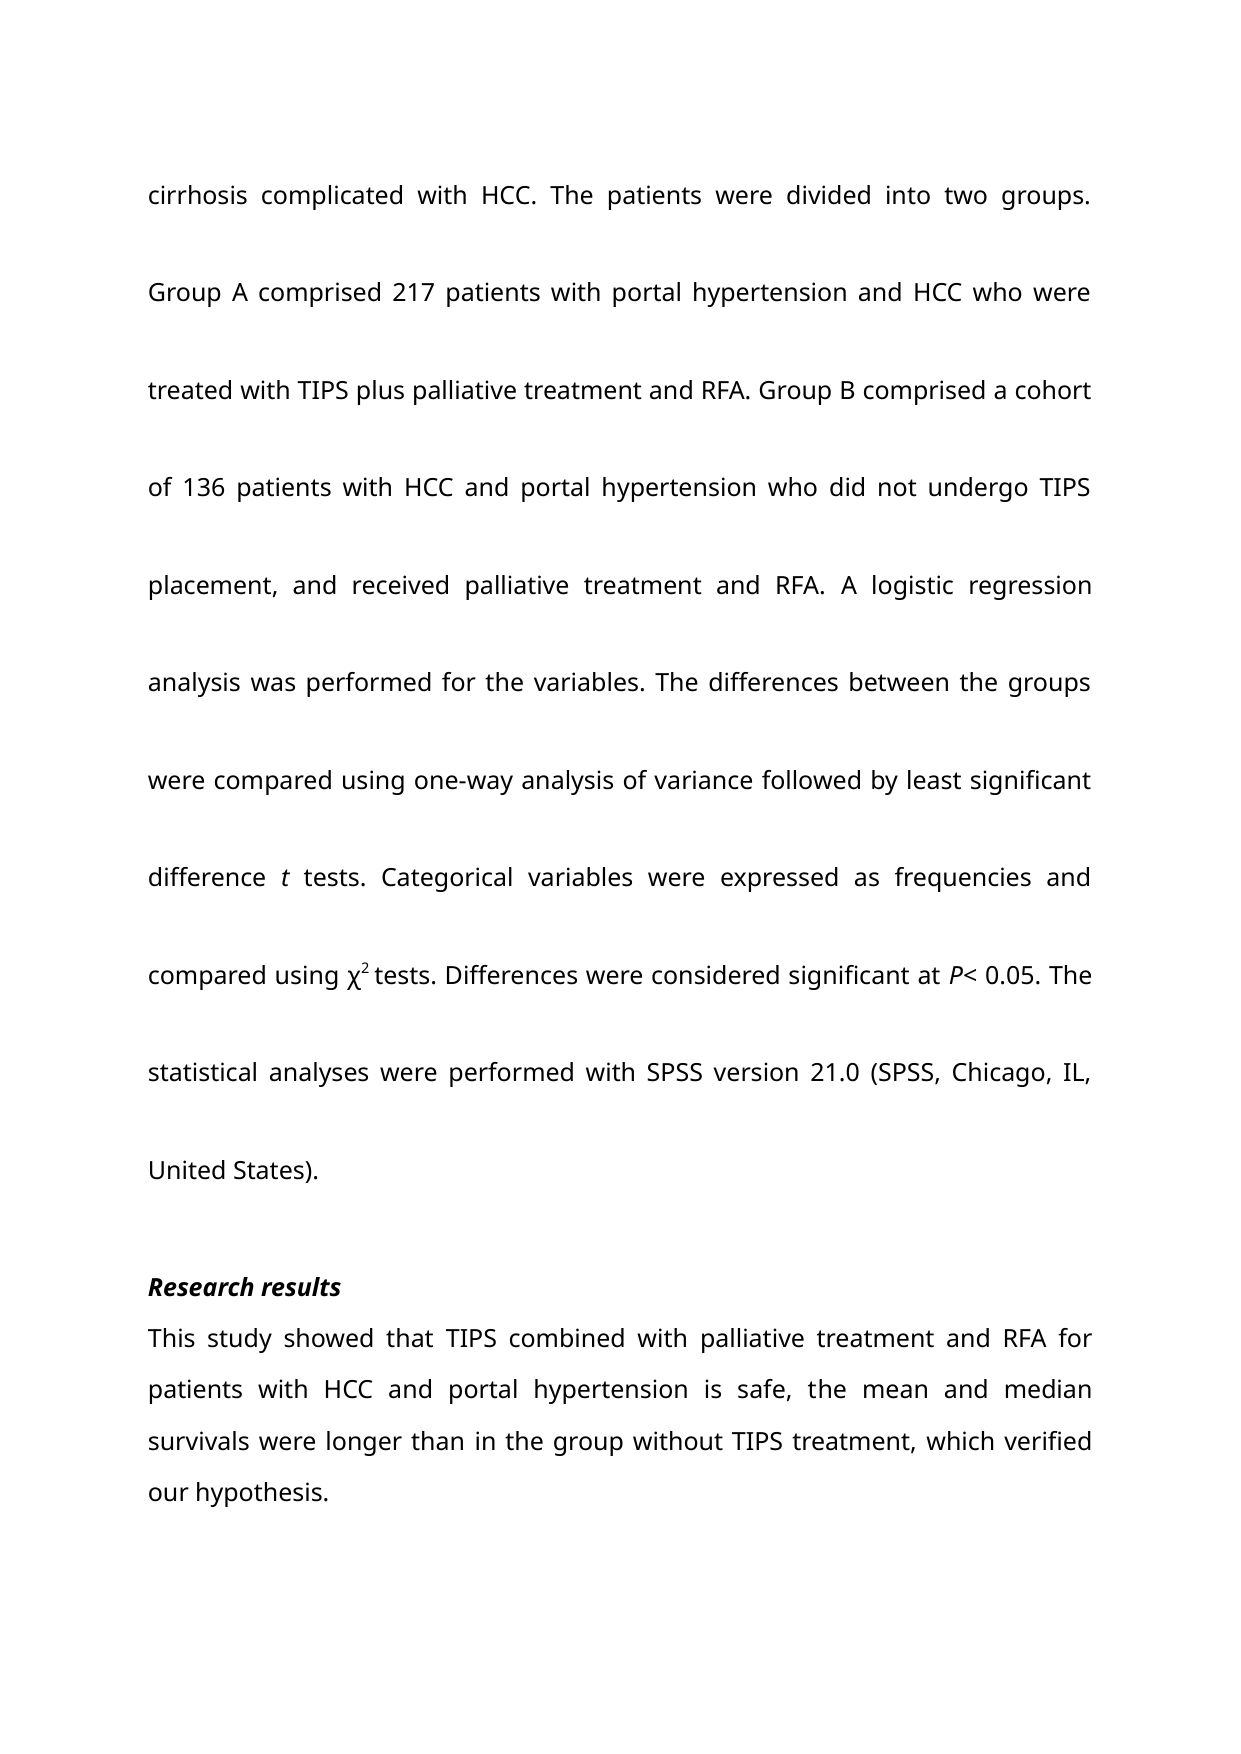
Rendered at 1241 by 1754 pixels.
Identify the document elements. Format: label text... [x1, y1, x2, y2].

text This study showed that TIPS combined with palliative treatment and RFA for patients with HCC and portal hypertension is safe, the mean and median survivals were longer than in the group without TIPS treatment, which verified our hypothesis. [148, 1321, 1092, 1508]
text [148, 162, 1092, 1202]
text Research results [148, 1270, 1092, 1304]
